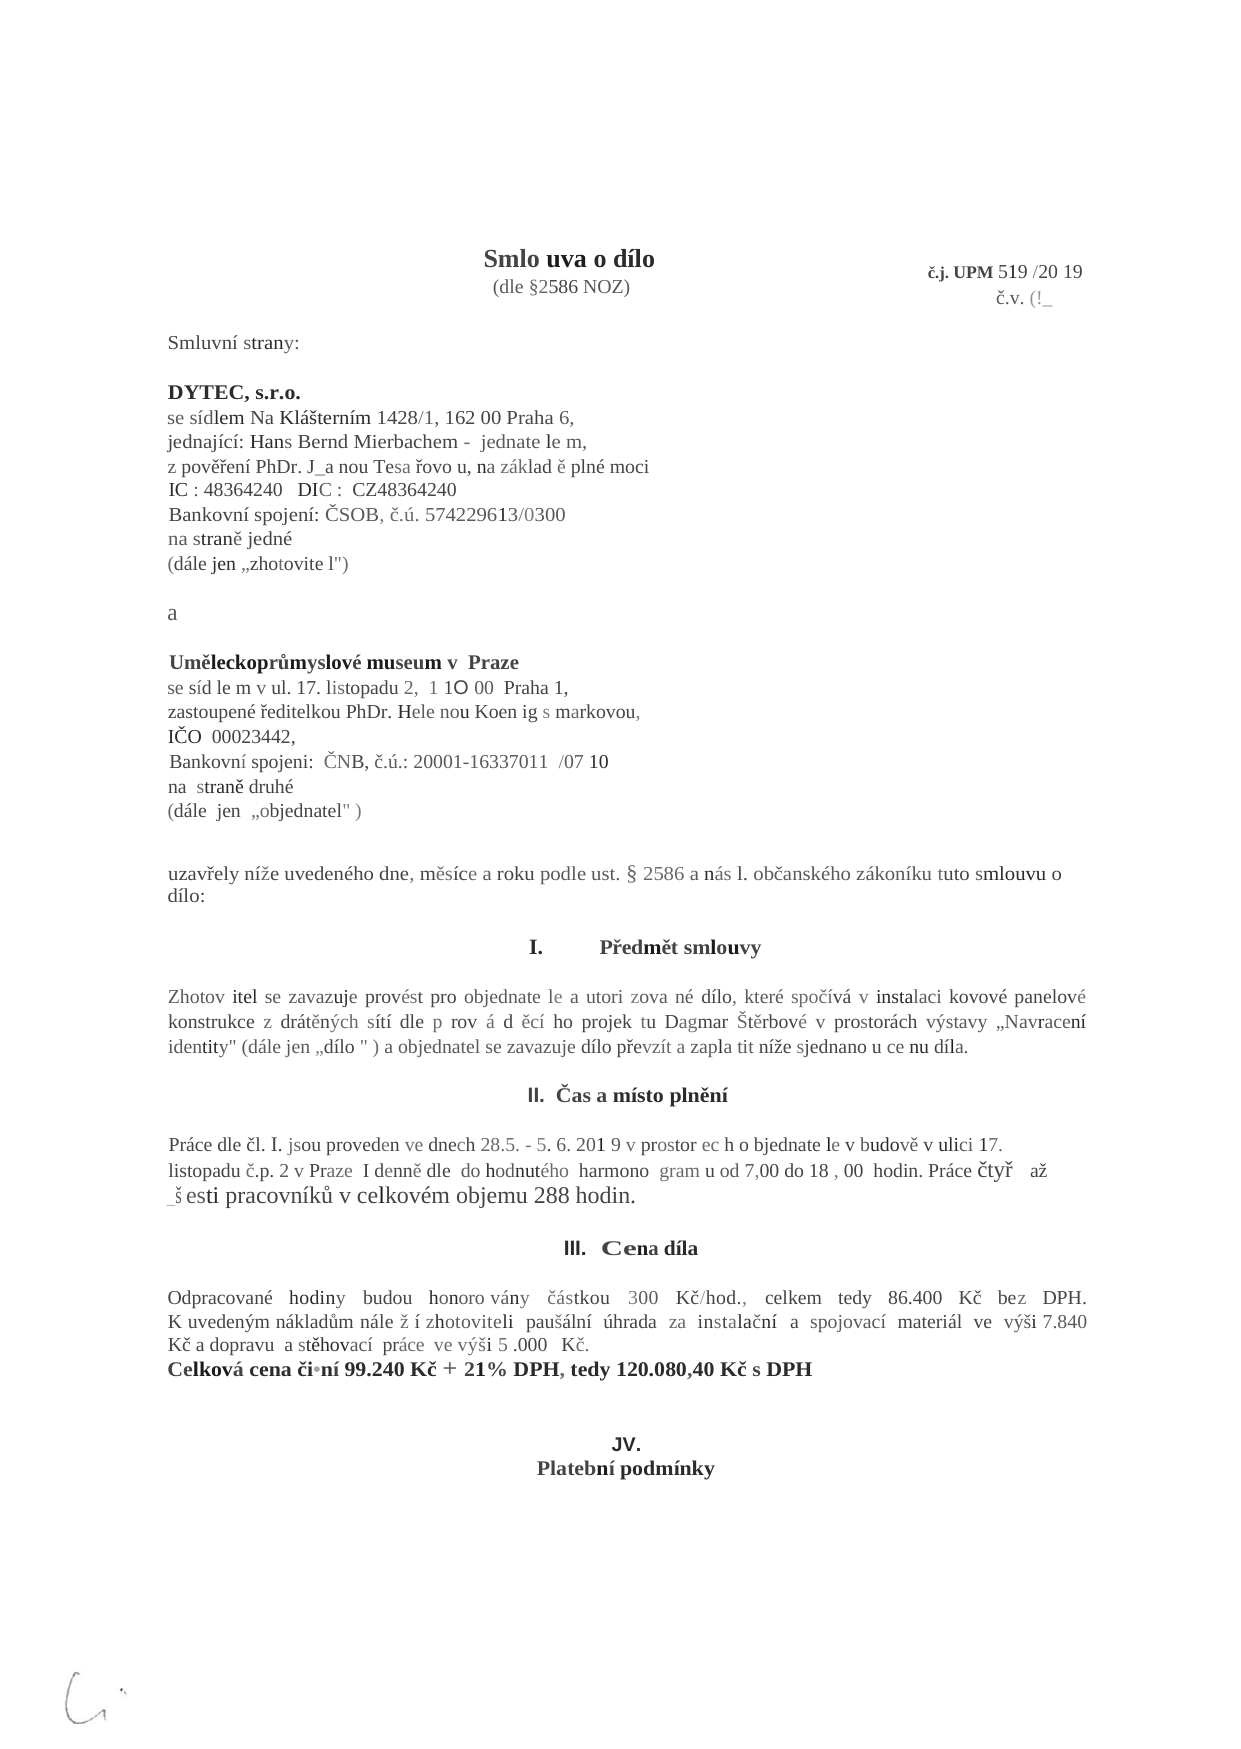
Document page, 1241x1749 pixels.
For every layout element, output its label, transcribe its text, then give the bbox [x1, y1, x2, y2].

text č.v. (!_ [659, 286, 1052, 309]
text (dále jen „objednatel" ) [167, 799, 1098, 822]
text z pověření PhDr. J_a nou Tesa řovo u, na základ ě plné moci IC : 48364240 DIC : CZ48364240 [167, 455, 656, 501]
text Platební podmínky [535, 1456, 717, 1480]
text č.j. UPM 519 /20 19 [928, 260, 1098, 283]
picture [63, 1669, 128, 1724]
text Smlo uva o dílo [52, 243, 655, 273]
text Bankovní spojeni: ČNB, č.ú.: 20001-16337011 /07 10 na straně druhé [168, 750, 624, 797]
text uzavřely níže uvedeného dne, měsíce a roku podle ust. § 2586 a nás l. občanského zákoníku tuto smlouvu o dílo: [167, 862, 1072, 907]
text Odpracované hodiny budou honoro vány částkou 300 Kč/hod., celkem tedy 86.400 Kč bez DPH. K uvedeným nákladům nále ž í zhotoviteli paušální úhrada za instalační a spojovací materiál ve výši 7.840 Kč a dopravu a stěhovací práce ve výši 5 .000 Kč. [167, 1286, 1087, 1356]
text se sídlem Na Klášterním 1428/1, 162 00 Praha 6, jednající: Hans Bernd Mierbachem - jednate le m, [167, 406, 589, 453]
subtitle Předmět smlouvy [529, 934, 1098, 959]
text Práce dle čl. I. jsou proveden ve dnech 28.5. - 5. 6. 201 9 v prostor ec h o bjednate le v budově v ulici 17. listopadu č.p. 2 v Praze I denně dle do hodnutého harmono gram u od 7,00 do 18 , 00 hodin. Práce čtyř až [168, 1132, 1072, 1182]
subtitle a [167, 598, 1098, 626]
text Smluvní strany: [167, 331, 1098, 354]
text (dále jen „zhotovite l") [167, 552, 1098, 574]
text Bankovní spojení: ČSOB, č.ú. 574229613/0300 na straně jedné [168, 503, 583, 550]
subtitle Čas a místo plnění [527, 1083, 1098, 1107]
text se síd le m v ul. 17. listopadu 2, 1 1O 00 Praha 1, zastoupené ředitelkou PhDr. Hele nou Koen ig s markovou, IČO 00023442, [167, 676, 656, 748]
subtitle Uměleckoprůmyslové museum v Praze [169, 650, 1098, 674]
subtitle DYTEC, s.r.o. [168, 380, 1098, 404]
text Zhotov itel se zavazuje provést pro objednate le a utori zova né dílo, které spočívá v instalaci kovové panelové konstrukce z drátěných sítí dle p rov á d ěcí ho projek tu Dagmar Štěrbové v prostorách výstavy „Navracení identity" (dále jen „dílo " ) a objednatel se zavazuje dílo převzít a zapla tit níže sjednano u ce nu díla. [168, 985, 1087, 1057]
text (dle §2586 NOZ) [52, 275, 630, 298]
subtitle _š esti pracovníků v celkovém objemu 288 hodin. [167, 1182, 1098, 1209]
subtitle Celková cena či•ní 99.240 Kč + 21% DPH, tedy 120.080,40 Kč s DPH [167, 1357, 1098, 1381]
subtitle Cena díla [563, 1236, 1098, 1260]
text JV. [535, 1433, 718, 1455]
